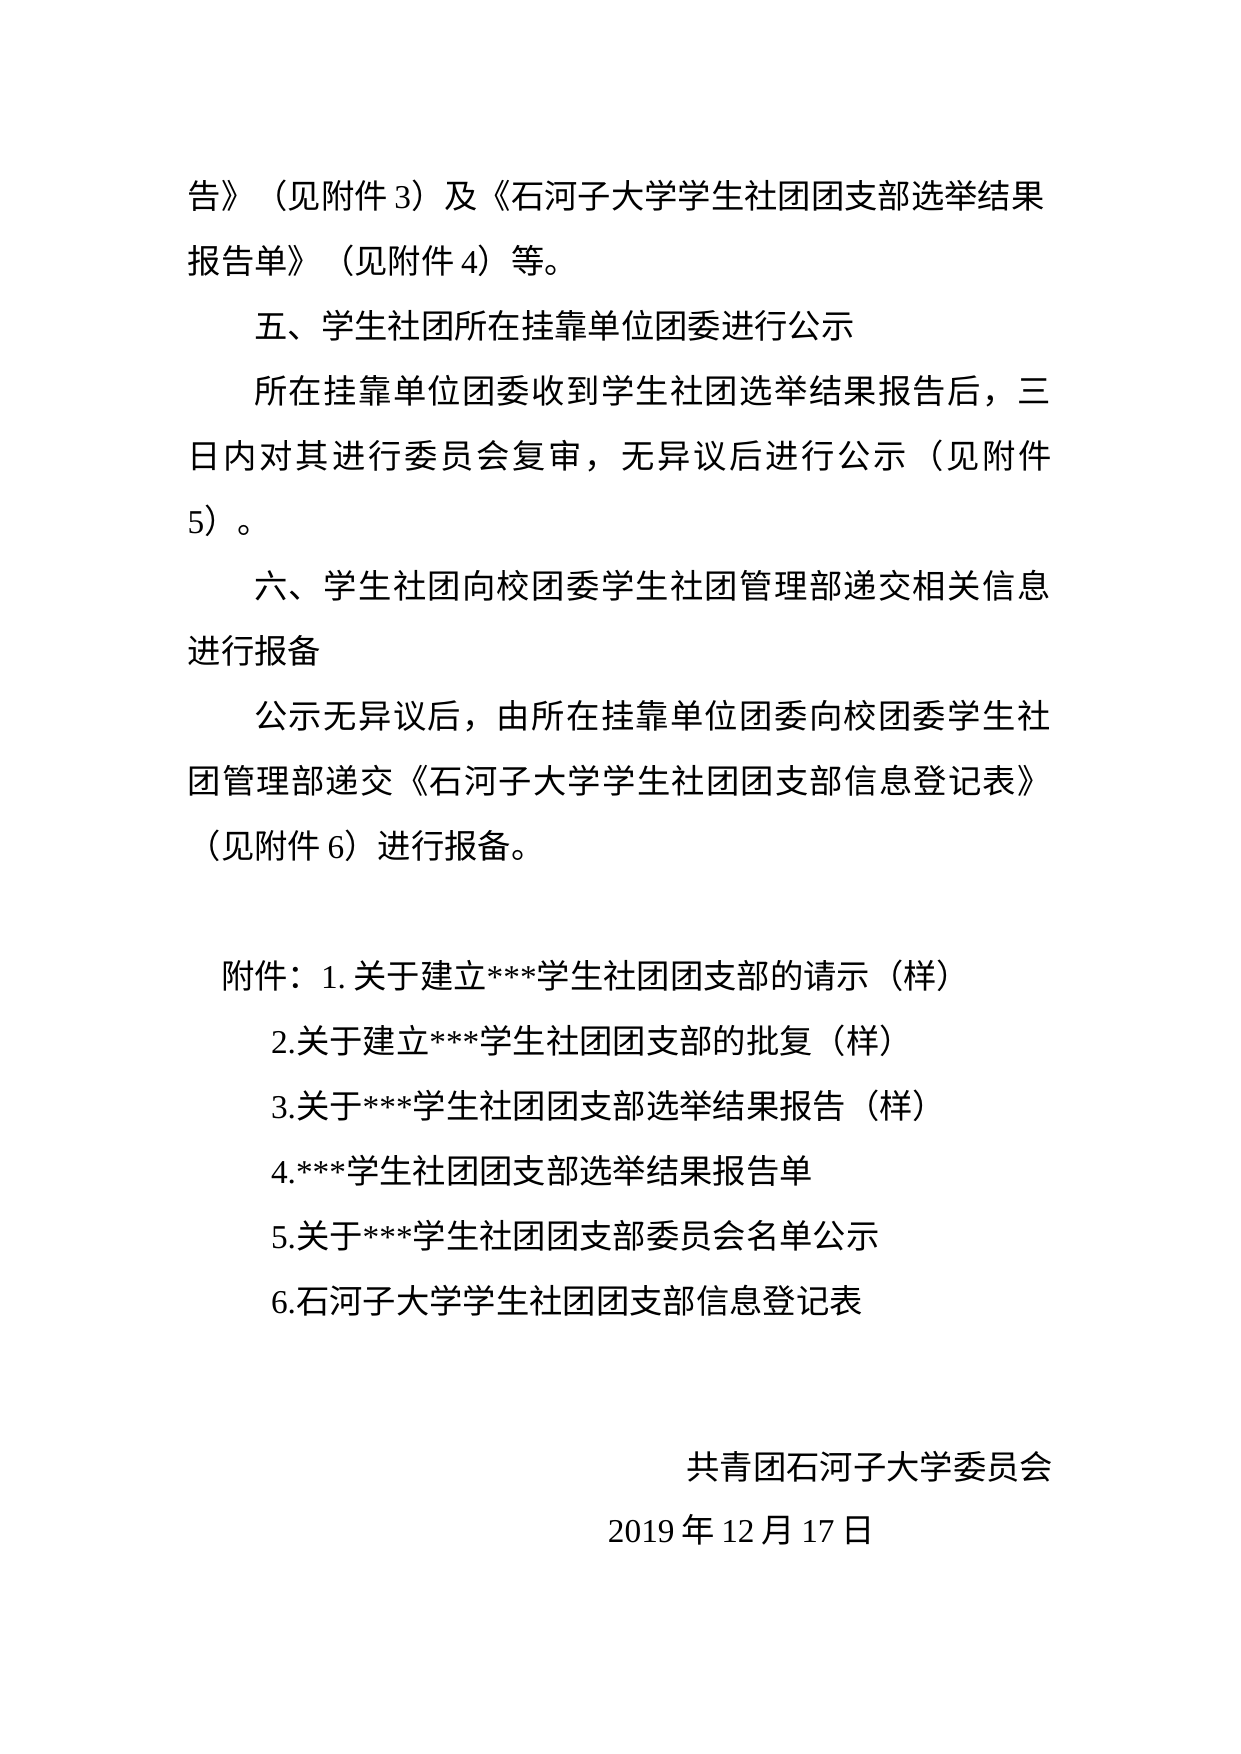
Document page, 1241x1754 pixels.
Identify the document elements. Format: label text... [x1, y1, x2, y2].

text 5.关于***学生社团团支部委员会名单公示 [187, 1202, 1053, 1267]
text 所在挂靠单位团委收到学生社团选举结果报告后，三日内对其进行委员会复审，无异议后进行公示（见附件5）。 [187, 357, 1053, 552]
text 五、学生社团所在挂靠单位团委进行公示 [187, 292, 1053, 357]
text 4.***学生社团团支部选举结果报告单 [187, 1137, 1053, 1202]
text 共青团石河子大学委员会 [187, 1429, 1053, 1492]
text 2.关于建立***学生社团团支部的批复（样） [187, 1007, 1053, 1072]
text 6.石河子大学学生社团团支部信息登记表 [187, 1267, 1053, 1332]
text 六、学生社团向校团委学生社团管理部递交相关信息进行报备 [187, 552, 1053, 682]
text 公示无异议后，由所在挂靠单位团委向校团委学生社团管理部递交《石河子大学学生社团团支部信息登记表》（见附件6）进行报备。 [187, 682, 1053, 877]
text 3.关于***学生社团团支部选举结果报告（样） [187, 1072, 1053, 1137]
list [187, 162, 1053, 292]
text 2019年12月17日 [187, 1492, 1053, 1554]
text 附件：1. 关于建立***学生社团团支部的请示（样） [187, 942, 1053, 1007]
